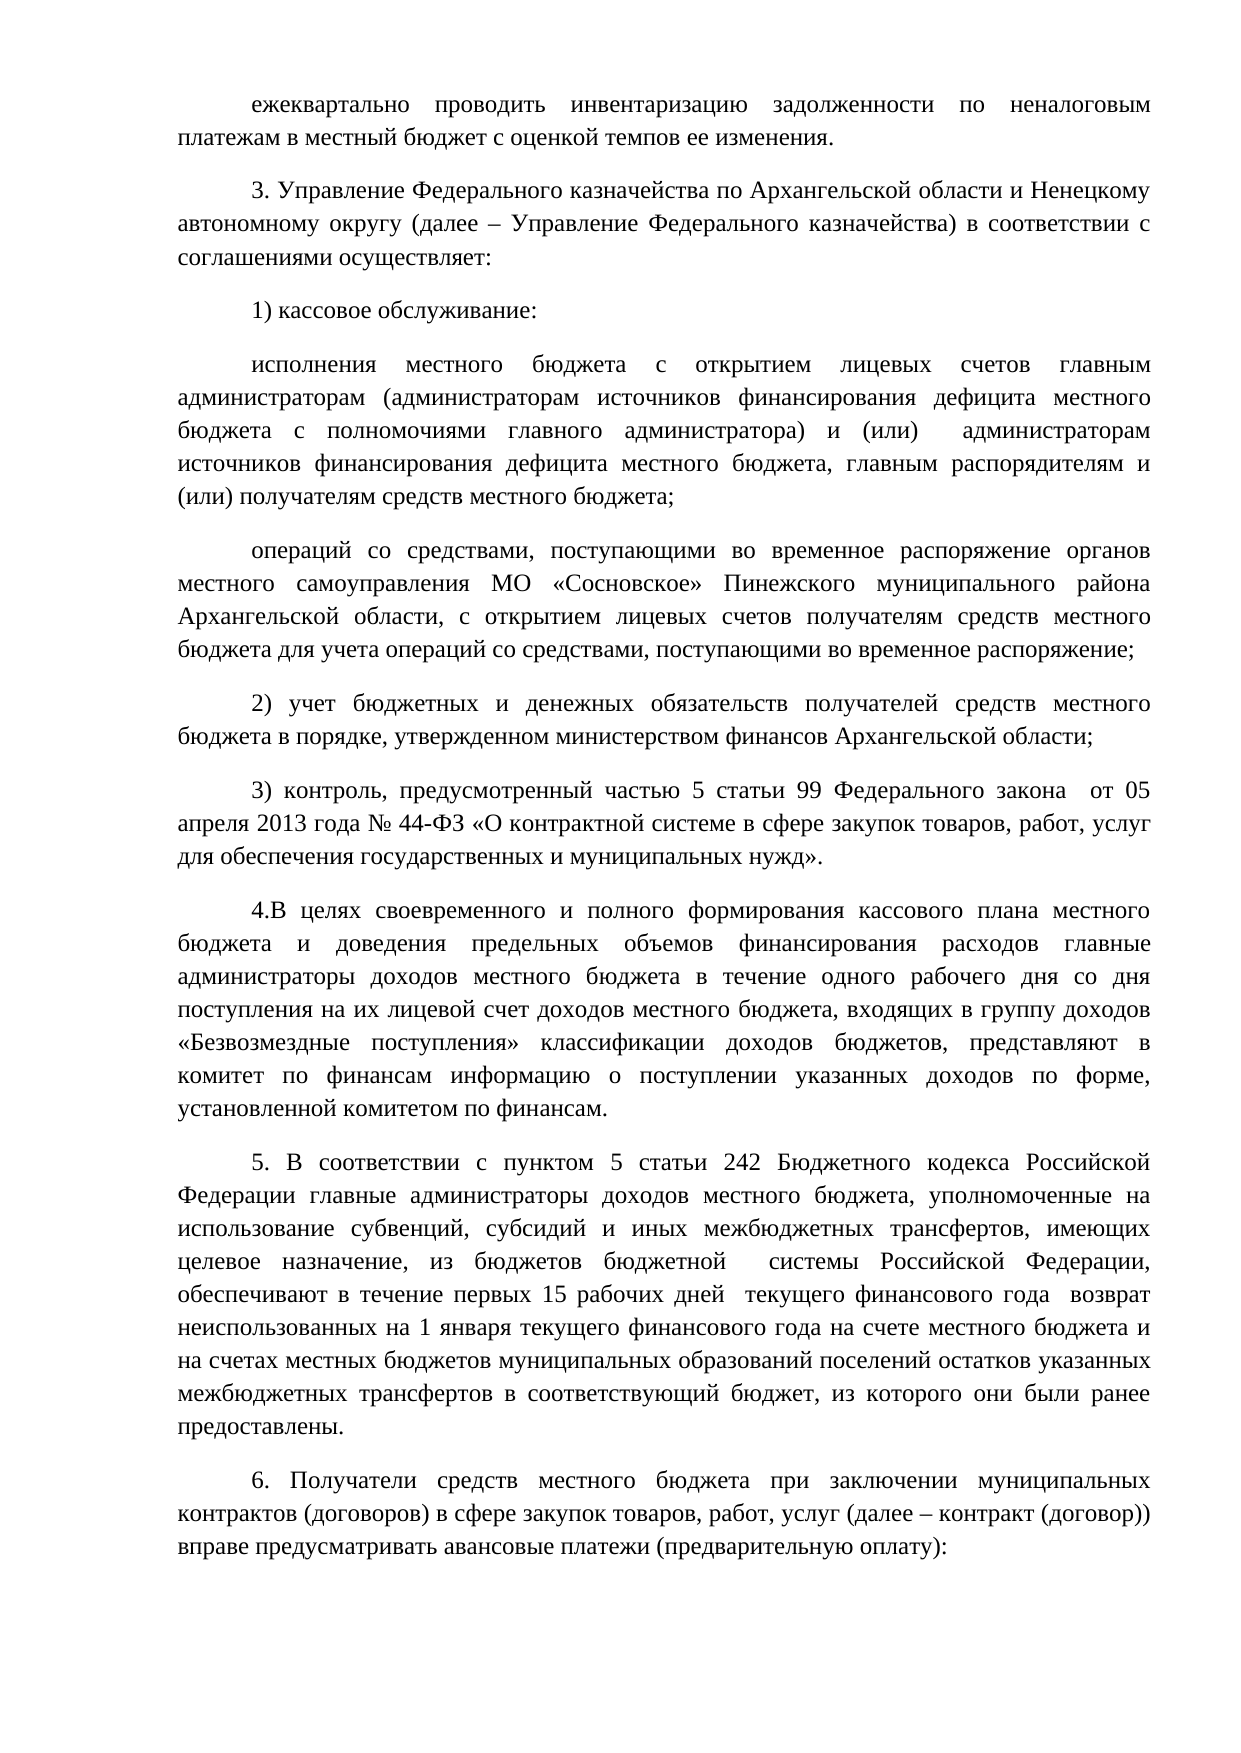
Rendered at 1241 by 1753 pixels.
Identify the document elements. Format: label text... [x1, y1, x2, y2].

text 5. В соответствии с пунктом 5 статьи 242 Бюджетного кодекса Российской Федерации главные администраторы доходов местного бюджета, уполномоченные на использование субвенций, субсидий и иных межбюджетных трансфертов, имеющих целевое назначение, из бюджетов бюджетной системы Российской Федерации, обеспечивают в течение первых 15 рабочих дней текущего финансового года возврат неиспользованных на 1 января текущего финансового года на счете местного бюджета и на счетах местных бюджетов муниципальных образований поселений остатков указанных межбюджетных трансфертов в соответствующий бюджет, из которого они были ранее предоставлены. [177, 1147, 1152, 1440]
text 4.В целях своевременного и полного формирования кассового плана местного бюджета и доведения предельных объемов финансирования расходов главные администраторы доходов местного бюджета в течение одного рабочего дня со дня поступления на их лицевой счет доходов местного бюджета, входящих в группу доходов «Безвозмездные поступления» классификации доходов бюджетов, представляют в комитет по финансам информацию о поступлении указанных доходов по форме, установленной комитетом по финансам. [177, 895, 1152, 1122]
text 3) контроль, предусмотренный частью 5 статьи 99 Федерального закона от 05 апреля 2013 года № 44-ФЗ «О контрактной системе в сфере закупок товаров, работ, услуг для обеспечения государственных и муниципальных нужд». [177, 775, 1152, 870]
text ежеквартально проводить инвентаризацию задолженности по неналоговым платежам в местный бюджет с оценкой темпов ее изменения. [177, 89, 1152, 150]
text 3. Управление Федерального казначейства по Архангельской области и Ненецкому автономному округу (далее – Управление Федерального казначейства) в соответствии с соглашениями осуществляет: [177, 176, 1152, 270]
text операций со средствами, поступающими во временное распоряжение органов местного самоуправления МО «Сосновское» Пинежского муниципального района Архангельской области, с открытием лицевых счетов получателям средств местного бюджета для учета операций со средствами, поступающими во временное распоряжение; [177, 535, 1152, 663]
text 2) учет бюджетных и денежных обязательств получателей средств местного бюджета в порядке, утвержденном министерством финансов Архангельской области; [177, 688, 1152, 750]
text 1) кассовое обслуживание: [177, 295, 1152, 324]
text 6. Получатели средств местного бюджета при заключении муниципальных контрактов (договоров) в сфере закупок товаров, работ, услуг (далее – контракт (договор)) вправе предусматривать авансовые платежи (предварительную оплату): [177, 1465, 1152, 1560]
text исполнения местного бюджета с открытием лицевых счетов главным администраторам (администраторам источников финансирования дефицита местного бюджета с полномочиями главного администратора) и (или) администраторам источников финансирования дефицита местного бюджета, главным распорядителям и (или) получателям средств местного бюджета; [177, 349, 1152, 510]
